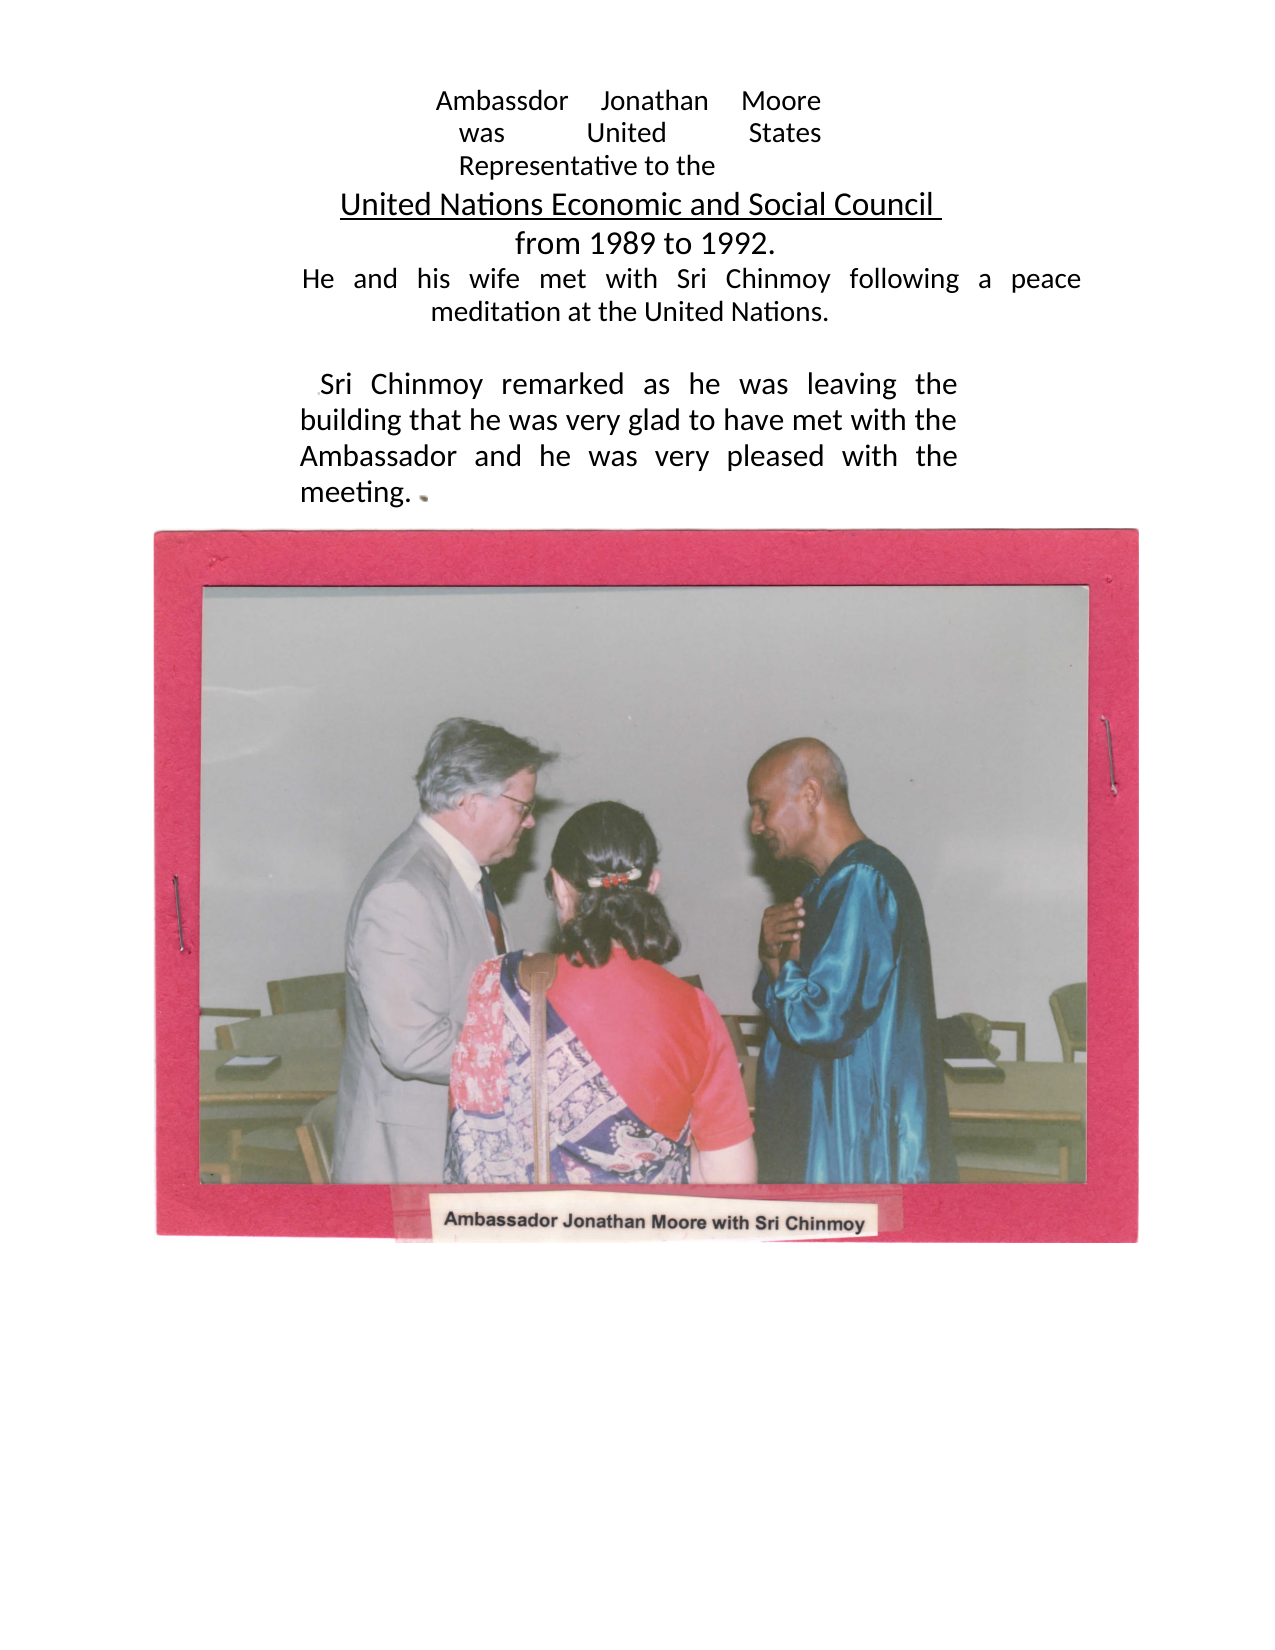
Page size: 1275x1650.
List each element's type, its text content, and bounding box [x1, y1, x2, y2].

text Ambassdor Jonathan Moore was United States Representative to the [436, 83, 821, 183]
text Sri Chinmoy remarked as he was leaving the building that he was very glad to have met with the Ambassador and he was very pleased with the meeting. [299, 366, 958, 510]
text He and his wife met with Sri Chinmoy following a peace meditation at the United Nations. [302, 262, 1083, 329]
picture [419, 495, 428, 502]
picture [153, 528, 1139, 1243]
text United Nations Economic and Social Council from 1989 to 1992. [340, 184, 968, 262]
